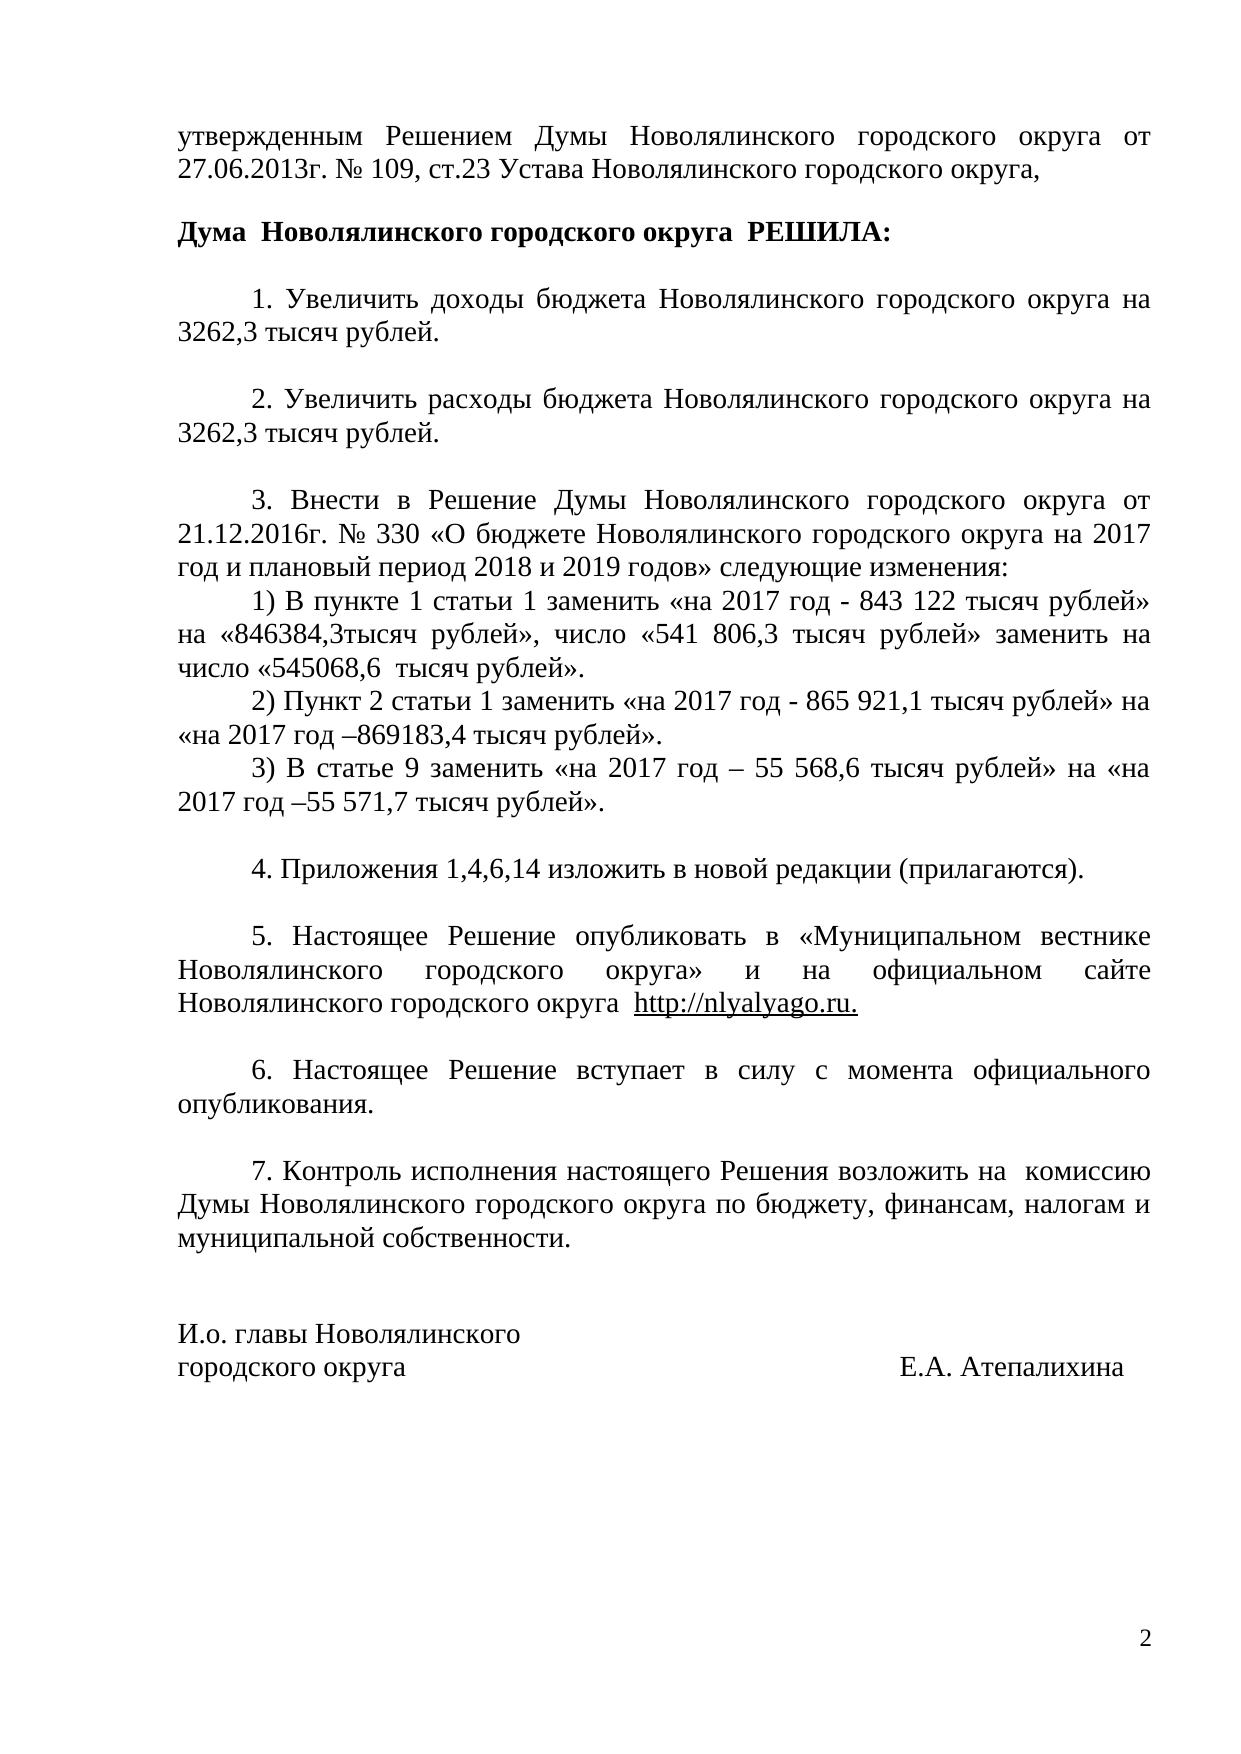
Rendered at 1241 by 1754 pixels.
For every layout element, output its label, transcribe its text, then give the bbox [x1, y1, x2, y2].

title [177, 118, 1152, 185]
text 1) В пункте 1 статьи 1 заменить «на 2017 год - 843 122 тысяч рублей» на «846384,3тысяч рублей», число «541 806,3 тысяч рублей» заменить на число «545068,6 тысяч рублей». [177, 583, 1152, 683]
text 6. Настоящее Решение вступает в силу с момента официального опубликования. [177, 1052, 1152, 1119]
text И.о. главы Новолялинского [177, 1316, 1152, 1349]
text 4. Приложения 1,4,6,14 изложить в новой редакции (прилагаются). [177, 851, 1152, 885]
text 3. Внести в Решение Думы Новолялинского городского округа от 21.12.2016г. № 330 «О бюджете Новолялинского городского округа на 2017 год и плановый период 2018 и 2019 годов» следующие изменения: [177, 482, 1152, 583]
text 1. Увеличить доходы бюджета Новолялинского городского округа на 3262,3 тысяч рублей. [177, 281, 1152, 348]
text 7. Контроль исполнения настоящего Решения возложить на комиссию Думы Новолялинского городского округа по бюджету, финансам, налогам и муниципальной собственности. [177, 1153, 1152, 1254]
text 2) Пункт 2 статьи 1 заменить «на 2017 год - 865 921,1 тысяч рублей» на «на 2017 год –869183,4 тысяч рублей». [177, 683, 1152, 751]
text 5. Настоящее Решение опубликовать в «Муниципальном вестнике Новолялинского городского округа» и на официальном сайте Новолялинского городского округа http://nlyalyago.ru. [177, 918, 1152, 1019]
text городского округа Е.А. Атепалихина [177, 1349, 1152, 1383]
text 3) В статье 9 заменить «на 2017 год – 55 568,6 тысяч рублей» на «на 2017 год –55 571,7 тысяч рублей». [177, 751, 1152, 818]
text 2. Увеличить расходы бюджета Новолялинского городского округа на 3262,3 тысяч рублей. [177, 382, 1152, 449]
text Дума Новолялинского городского округа РЕШИЛА: [177, 214, 1152, 247]
